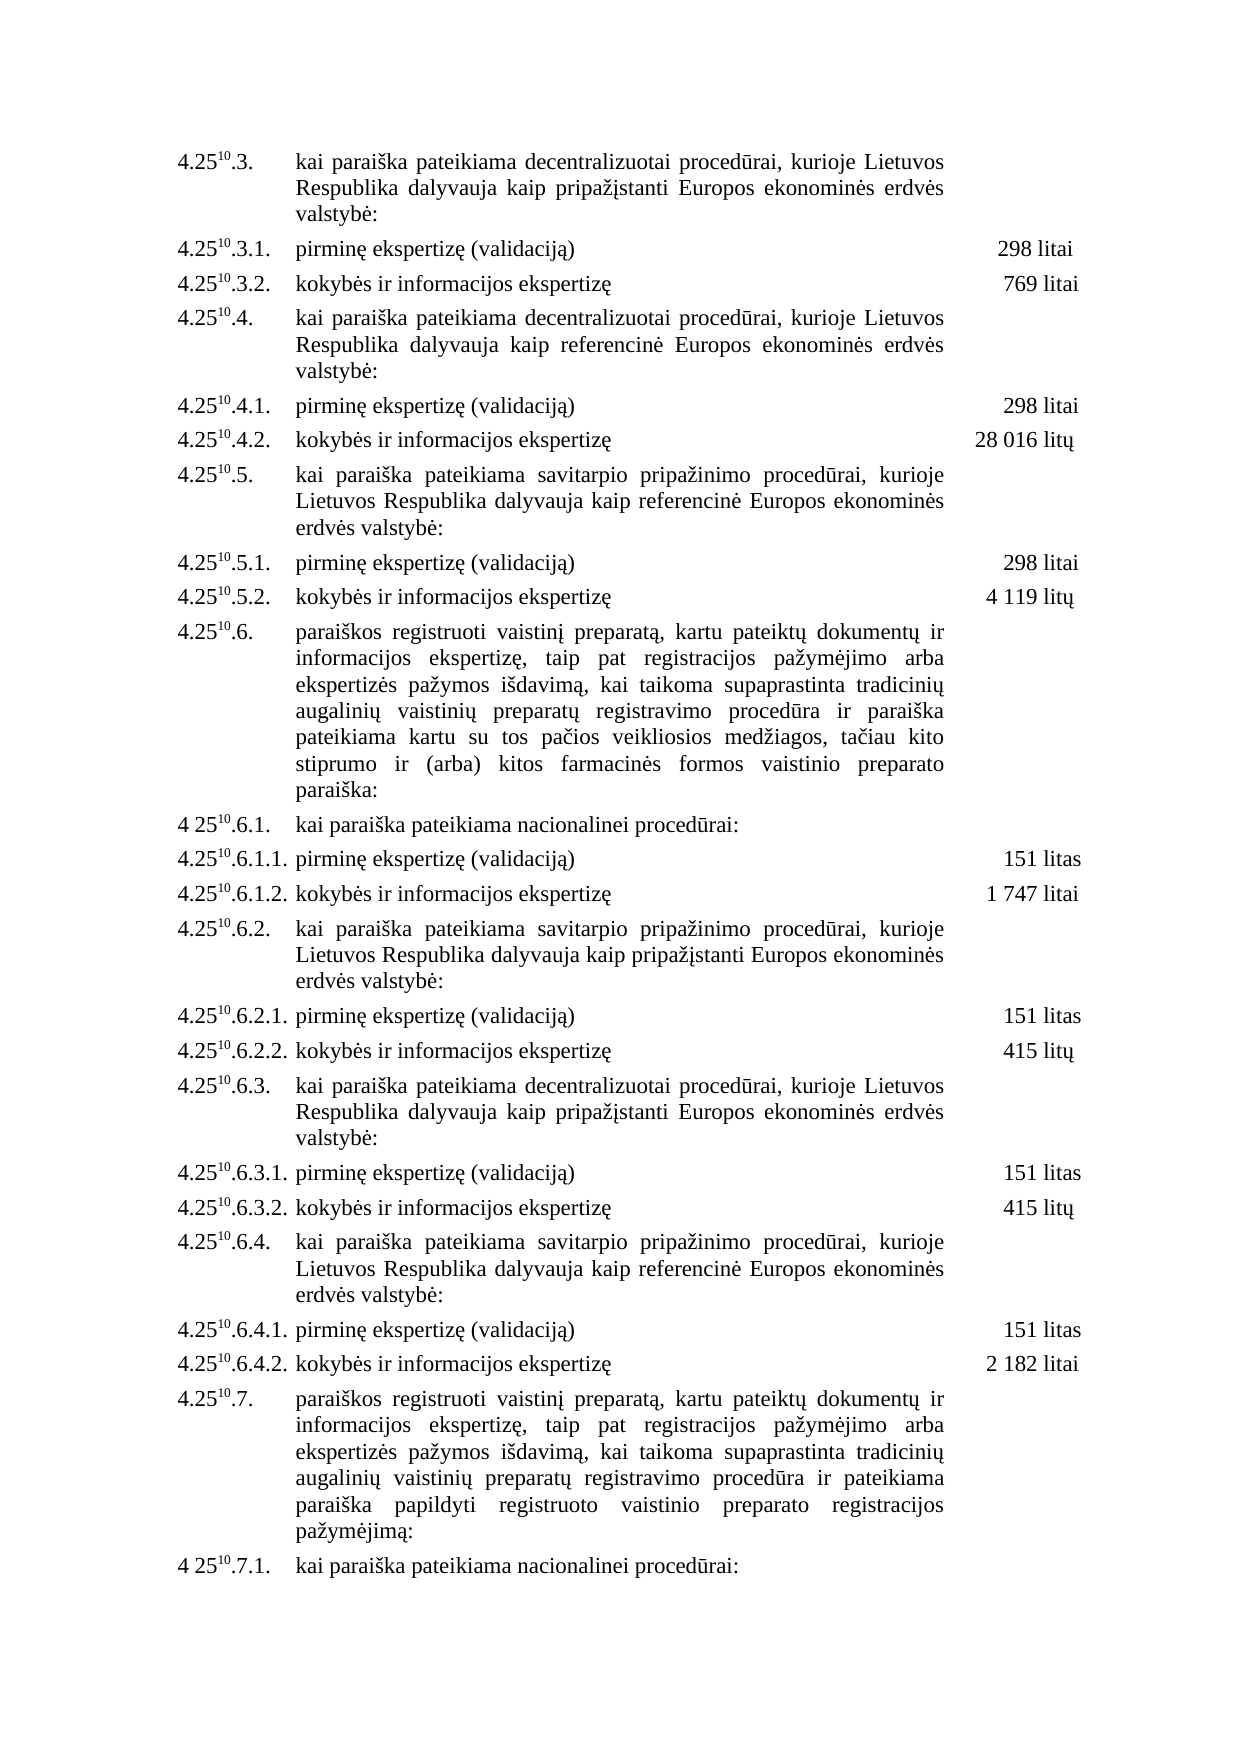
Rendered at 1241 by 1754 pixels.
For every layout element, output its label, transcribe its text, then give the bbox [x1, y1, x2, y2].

text 4.2510.6.2.1. pirminę ekspertizę (validaciją) 151 litas [177, 1002, 945, 1029]
text 4.2510.3.2. kokybės ir informacijos ekspertizę 769 litai [177, 270, 945, 296]
text 4.2510.4.1. pirminę ekspertizę (validaciją) 298 litai [177, 392, 945, 418]
text 4.2510.6.3.2. kokybės ir informacijos ekspertizę 415 litų [177, 1194, 945, 1220]
text 4.2510.7. paraiškos registruoti vaistinį preparatą, kartu pateiktų dokumentų ir informacijos ekspertizę, taip pat registracijos pažymėjimo arba ekspertizės pažymos išdavimą, kai taikoma supaprastinta tradicinių augalinių vaistinių preparatų registravimo procedūra ir pateikiama paraiška papildyti registruoto vaistinio preparato registracijos pažymėjimą: [177, 1385, 945, 1543]
text 4.2510.5.1. pirminę ekspertizę (validaciją) 298 litai [177, 549, 945, 575]
text 4.2510.6.3.1. pirminę ekspertizę (validaciją) 151 litas [177, 1159, 945, 1185]
text 4.2510.6.3. kai paraiška pateikiama decentralizuotai procedūrai, kurioje Lietuvos Respublika dalyvauja kaip pripažįstanti Europos ekonominės erdvės valstybė: [177, 1072, 945, 1151]
text 4.2510.6.1.2. kokybės ir informacijos ekspertizę 1 747 litai [177, 880, 945, 907]
text 4.2510.6.4.1. pirminę ekspertizę (validaciją) 151 litas [177, 1316, 945, 1342]
text 4.2510.5. kai paraiška pateikiama savitarpio pripažinimo procedūrai, kurioje Lietuvos Respublika dalyvauja kaip referencinė Europos ekonominės erdvės valstybė: [177, 461, 945, 540]
text 4.2510.6.1.1. pirminę ekspertizę (validaciją) 151 litas [177, 846, 945, 872]
text 4.2510.6.2. kai paraiška pateikiama savitarpio pripažinimo procedūrai, kurioje Lietuvos Respublika dalyvauja kaip pripažįstanti Europos ekonominės erdvės valstybė: [177, 915, 945, 994]
text 4 2510.7.1. kai paraiška pateikiama nacionalinei procedūrai: [177, 1552, 945, 1578]
text 4.2510.6.4.2. kokybės ir informacijos ekspertizę 2 182 litai [177, 1351, 945, 1377]
text 4.2510.6. paraiškos registruoti vaistinį preparatą, kartu pateiktų dokumentų ir informacijos ekspertizę, taip pat registracijos pažymėjimo arba ekspertizės pažymos išdavimą, kai taikoma supaprastinta tradicinių augalinių vaistinių preparatų registravimo procedūra ir paraiška pateikiama kartu su tos pačios veikliosios medžiagos, tačiau kito stiprumo ir (arba) kitos farmacinės formos vaistinio preparato paraiška: [177, 618, 945, 802]
text 4.2510.5.2. kokybės ir informacijos ekspertizę 4 119 litų [177, 583, 945, 610]
text 4.2510.6.4. kai paraiška pateikiama savitarpio pripažinimo procedūrai, kurioje Lietuvos Respublika dalyvauja kaip referencinė Europos ekonominės erdvės valstybė: [177, 1228, 945, 1307]
text 4.2510.3.1. pirminę ekspertizę (validaciją) 298 litai [177, 235, 945, 261]
text 4.2510.3. kai paraiška pateikiama decentralizuotai procedūrai, kurioje Lietuvos Respublika dalyvauja kaip pripažįstanti Europos ekonominės erdvės valstybė: [177, 148, 945, 227]
text 4.2510.6.2.2. kokybės ir informacijos ekspertizę 415 litų [177, 1037, 945, 1063]
text 4.2510.4.2. kokybės ir informacijos ekspertizę 28 016 litų [177, 427, 945, 453]
text 4.2510.4. kai paraiška pateikiama decentralizuotai procedūrai, kurioje Lietuvos Respublika dalyvauja kaip referencinė Europos ekonominės erdvės valstybė: [177, 304, 945, 383]
text 4 2510.6.1. kai paraiška pateikiama nacionalinei procedūrai: [177, 811, 945, 837]
